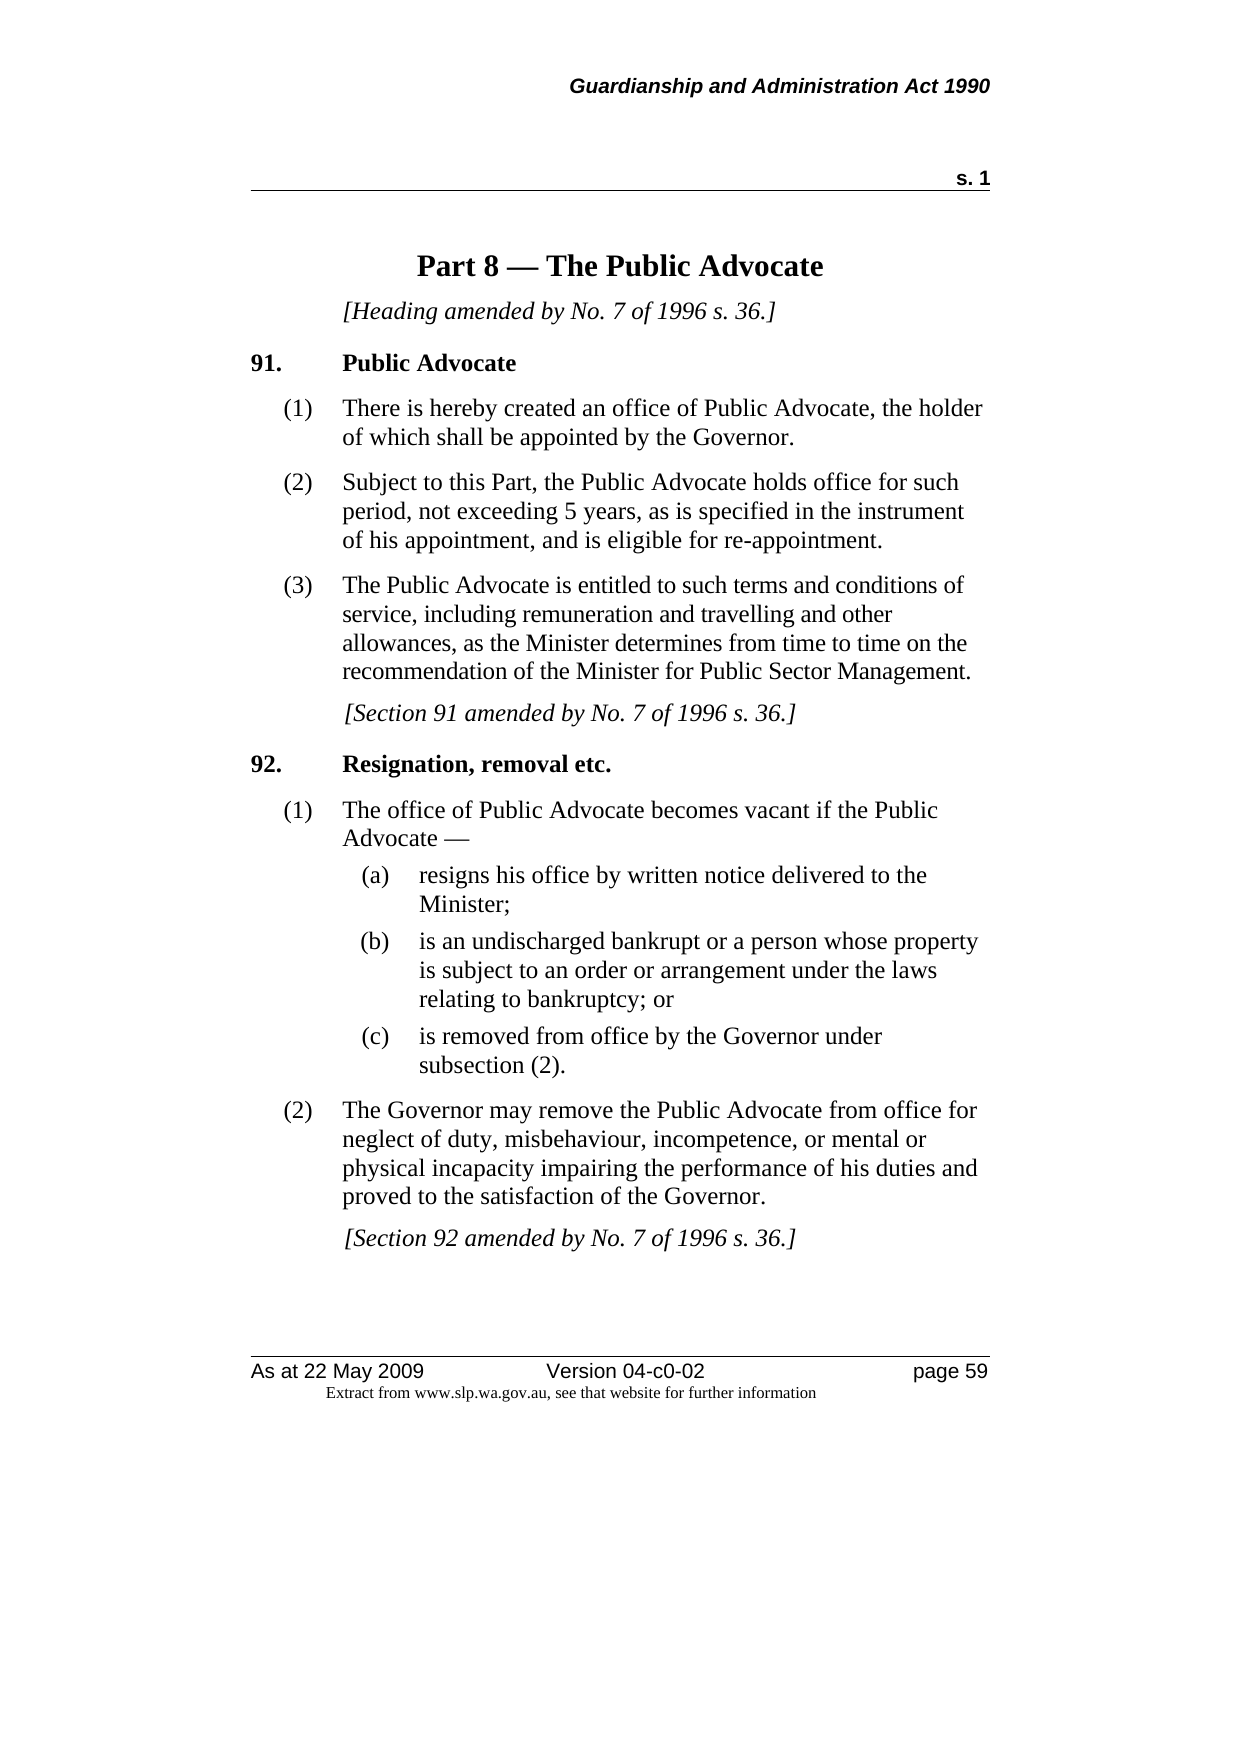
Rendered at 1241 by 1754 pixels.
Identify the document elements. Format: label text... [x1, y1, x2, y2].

text (1) There is hereby created an office of Public Advocate, the holder of which shall be appointed by the Governor. [251, 393, 990, 451]
text [Section 91 amended by No. 7 of 1996 s. 36.] [251, 698, 990, 726]
subtitle [Heading amended by No. 7 of 1996 s. 36.] [251, 296, 990, 325]
subtitle Part 8 — The Public Advocate [251, 247, 990, 283]
text (3) The Public Advocate is entitled to such terms and conditions of service, including remuneration and travelling and other allowances, as the Minister determines from time to time on the recommendation of the Minister for Public Sector Management. [251, 570, 990, 685]
text (b) is an undischarged bankrupt or a person whose property is subject to an order or arrangement under the laws relating to bankruptcy; or [251, 926, 990, 1013]
text [Section 92 amended by No. 7 of 1996 s. 36.] [251, 1223, 990, 1251]
text (2) The Governor may remove the Public Advocate from office for neglect of duty, misbehaviour, incompetence, or mental or physical incapacity impairing the performance of his duties and proved to the satisfaction of the Governor. [251, 1095, 990, 1210]
subtitle 91. Public Advocate [251, 348, 990, 376]
subtitle 92. Resignation, removal etc. [251, 749, 990, 778]
text (2) Subject to this Part, the Public Advocate holds office for such period, not exceeding 5 years, as is specified in the instrument of his appointment, and is eligible for re-appointment. [251, 467, 990, 553]
text (a) resigns his office by written notice delivered to the Minister; [251, 861, 990, 918]
text (1) The office of Public Advocate becomes vacant if the Public Advocate — [251, 795, 990, 852]
text (c) is removed from office by the Governor under subsection (2). [251, 1021, 990, 1078]
